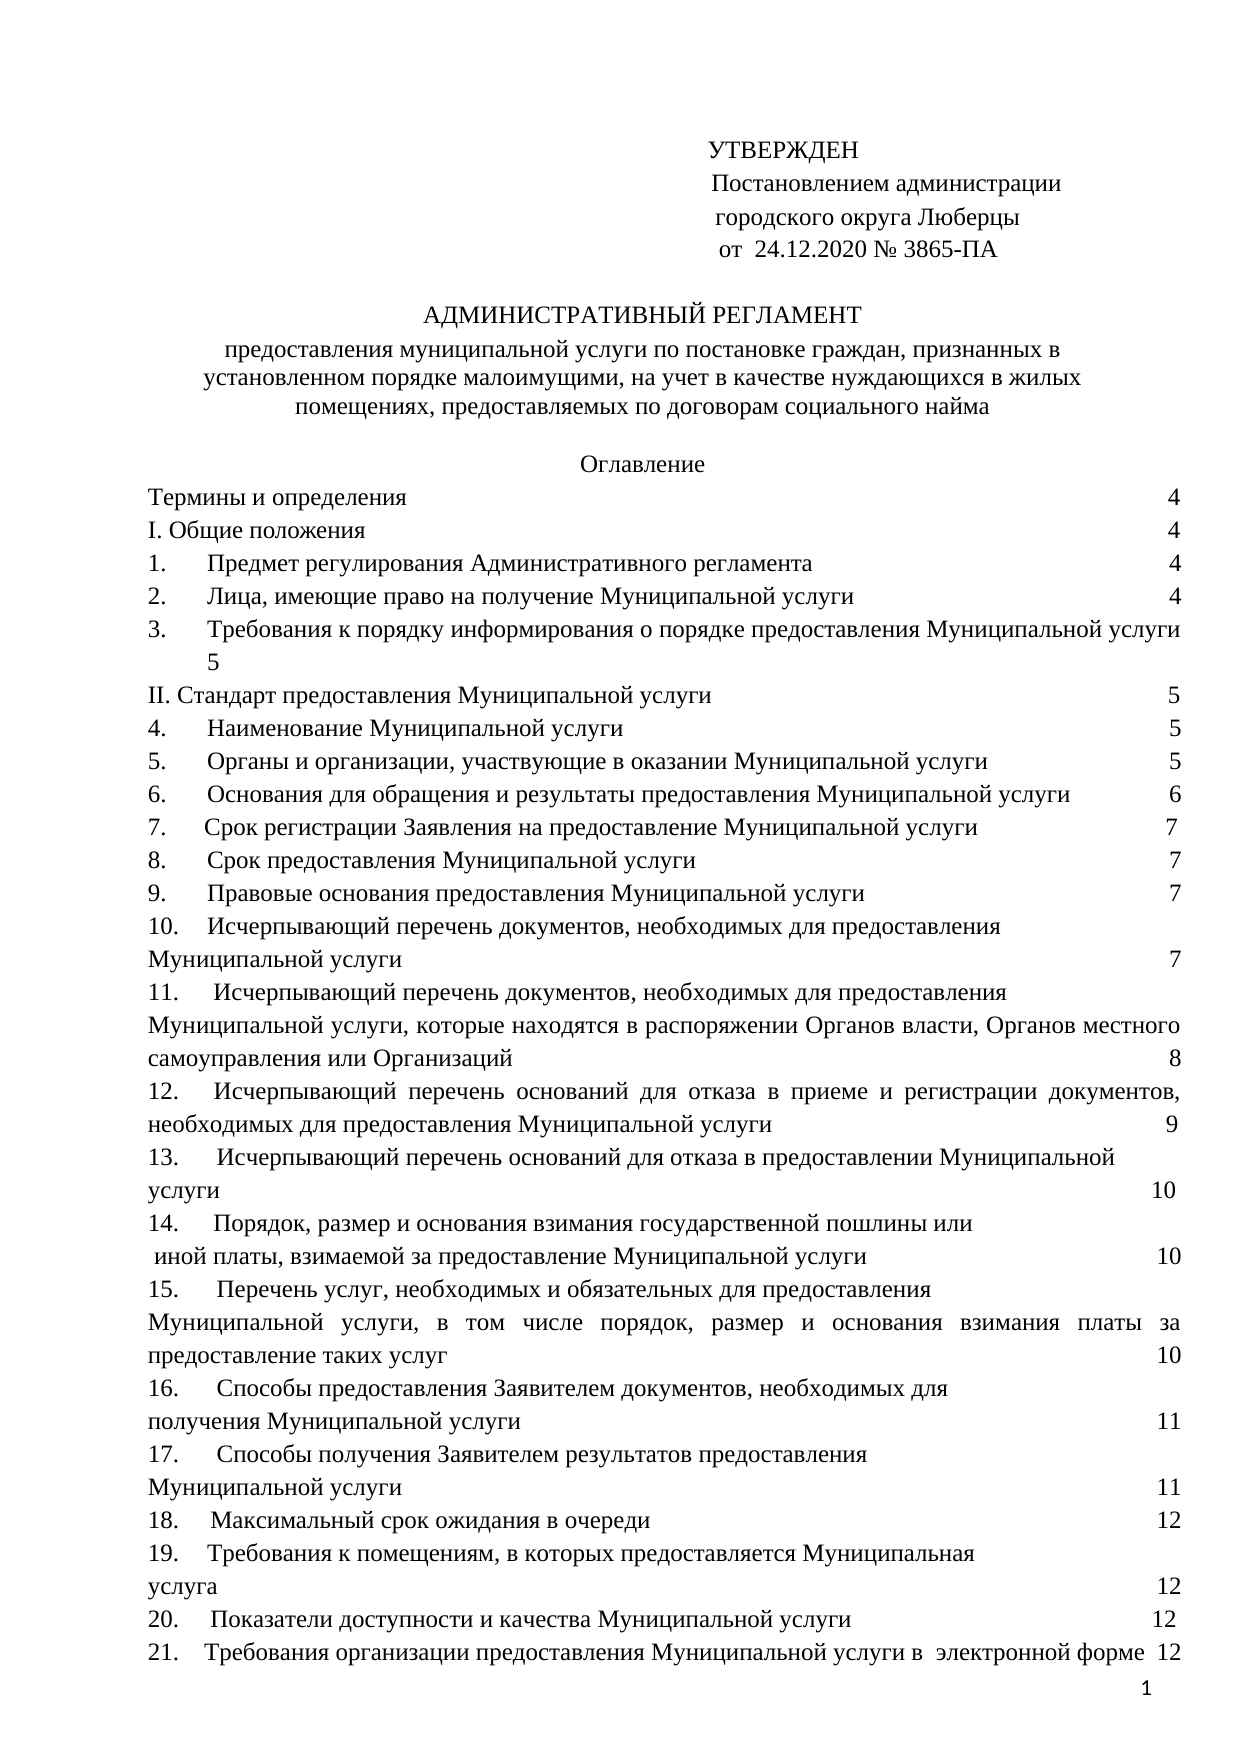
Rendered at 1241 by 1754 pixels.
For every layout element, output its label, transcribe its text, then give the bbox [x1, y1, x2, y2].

text 8. Срок предоставления Муниципальной услуги 7 [148, 845, 1181, 874]
text 10. Исчерпывающий перечень документов, необходимых для предоставления [148, 911, 1181, 940]
text 4. Наименование Муниципальной услуги 5 [148, 713, 1181, 742]
text Муниципальной услуги, которые находятся в распоряжении Органов власти, Органов местного самоуправления или Организаций 8 [148, 1010, 1181, 1072]
text получения Муниципальной услуги 11 [148, 1406, 1181, 1435]
text услуги 10 [148, 1175, 1181, 1204]
text 16. Способы предоставления Заявителем документов, необходимых для [148, 1373, 1181, 1402]
text 14. Порядок, размер и основания взимания государственной пошлины или [148, 1208, 1181, 1237]
text 19. Требования к помещениям, в которых предоставляется Муниципальная [148, 1538, 1181, 1567]
text 9. Правовые основания предоставления Муниципальной услуги 7 [148, 878, 1181, 907]
text 20. Показатели доступности и качества Муниципальной услуги 12 [148, 1604, 1181, 1633]
text Постановлением администрации [148, 168, 1137, 197]
text 5. Органы и организации, участвующие в оказании Муниципальной услуги 5 [148, 746, 1181, 774]
text городского округа Люберцы [148, 202, 1137, 230]
text от 24.12.2020 № 3865-ПА [148, 234, 1137, 263]
text Муниципальной услуги 7 [148, 944, 1181, 973]
text 15. Перечень услуг, необходимых и обязательных для предоставления [148, 1274, 1181, 1303]
text 12. Исчерпывающий перечень оснований для отказа в приеме и регистрации документов, необходимых для предоставления Муниципальной услуги 9 [148, 1076, 1181, 1138]
text иной платы, взимаемой за предоставление Муниципальной услуги 10 [148, 1241, 1181, 1270]
text 3. Требования к порядку информирования о порядке предоставления Муниципальной услуги 5 [148, 614, 1181, 676]
text 18. Максимальный срок ожидания в очереди 12 [148, 1505, 1181, 1534]
text Оглавление [148, 449, 1137, 477]
text II. Стандарт предоставления Муниципальной услуги 5 [148, 680, 1181, 708]
text АДМИНИСТРАТИВНЫЙ РЕГЛАМЕНТ [148, 301, 1137, 329]
text 17. Способы получения Заявителем результатов предоставления [148, 1439, 1181, 1468]
text предоставления муниципальной услуги по постановке граждан, признанных в установленном порядке малоимущими, на учет в качестве нуждающихся в жилых помещениях, предоставляемых по договорам социального найма [148, 334, 1137, 420]
text 6. Основания для обращения и результаты предоставления Муниципальной услуги 6 [148, 779, 1181, 808]
text услуга 12 [148, 1571, 1181, 1600]
text 11. Исчерпывающий перечень документов, необходимых для предоставления [148, 977, 1181, 1006]
text 13. Исчерпывающий перечень оснований для отказа в предоставлении Муниципальной [148, 1142, 1181, 1171]
text I. Общие положения 4 [148, 515, 1181, 543]
text 21. Требования организации предоставления Муниципальной услуги в электронной форме 12 [148, 1637, 1181, 1666]
text 7. Срок регистрации Заявления на предоставление Муниципальной услуги 7 [148, 812, 1181, 841]
text Муниципальной услуги, в том числе порядок, размер и основания взимания платы за предоставление таких услуг 10 [148, 1307, 1181, 1369]
text Термины и определения 4 [148, 482, 1181, 510]
text Муниципальной услуги 11 [148, 1472, 1181, 1501]
text 2. Лица, имеющие право на получение Муниципальной услуги 4 [148, 581, 1181, 609]
text УТВЕРЖДЕН [148, 136, 1137, 164]
text 1. Предмет регулирования Административного регламента 4 [148, 548, 1181, 576]
